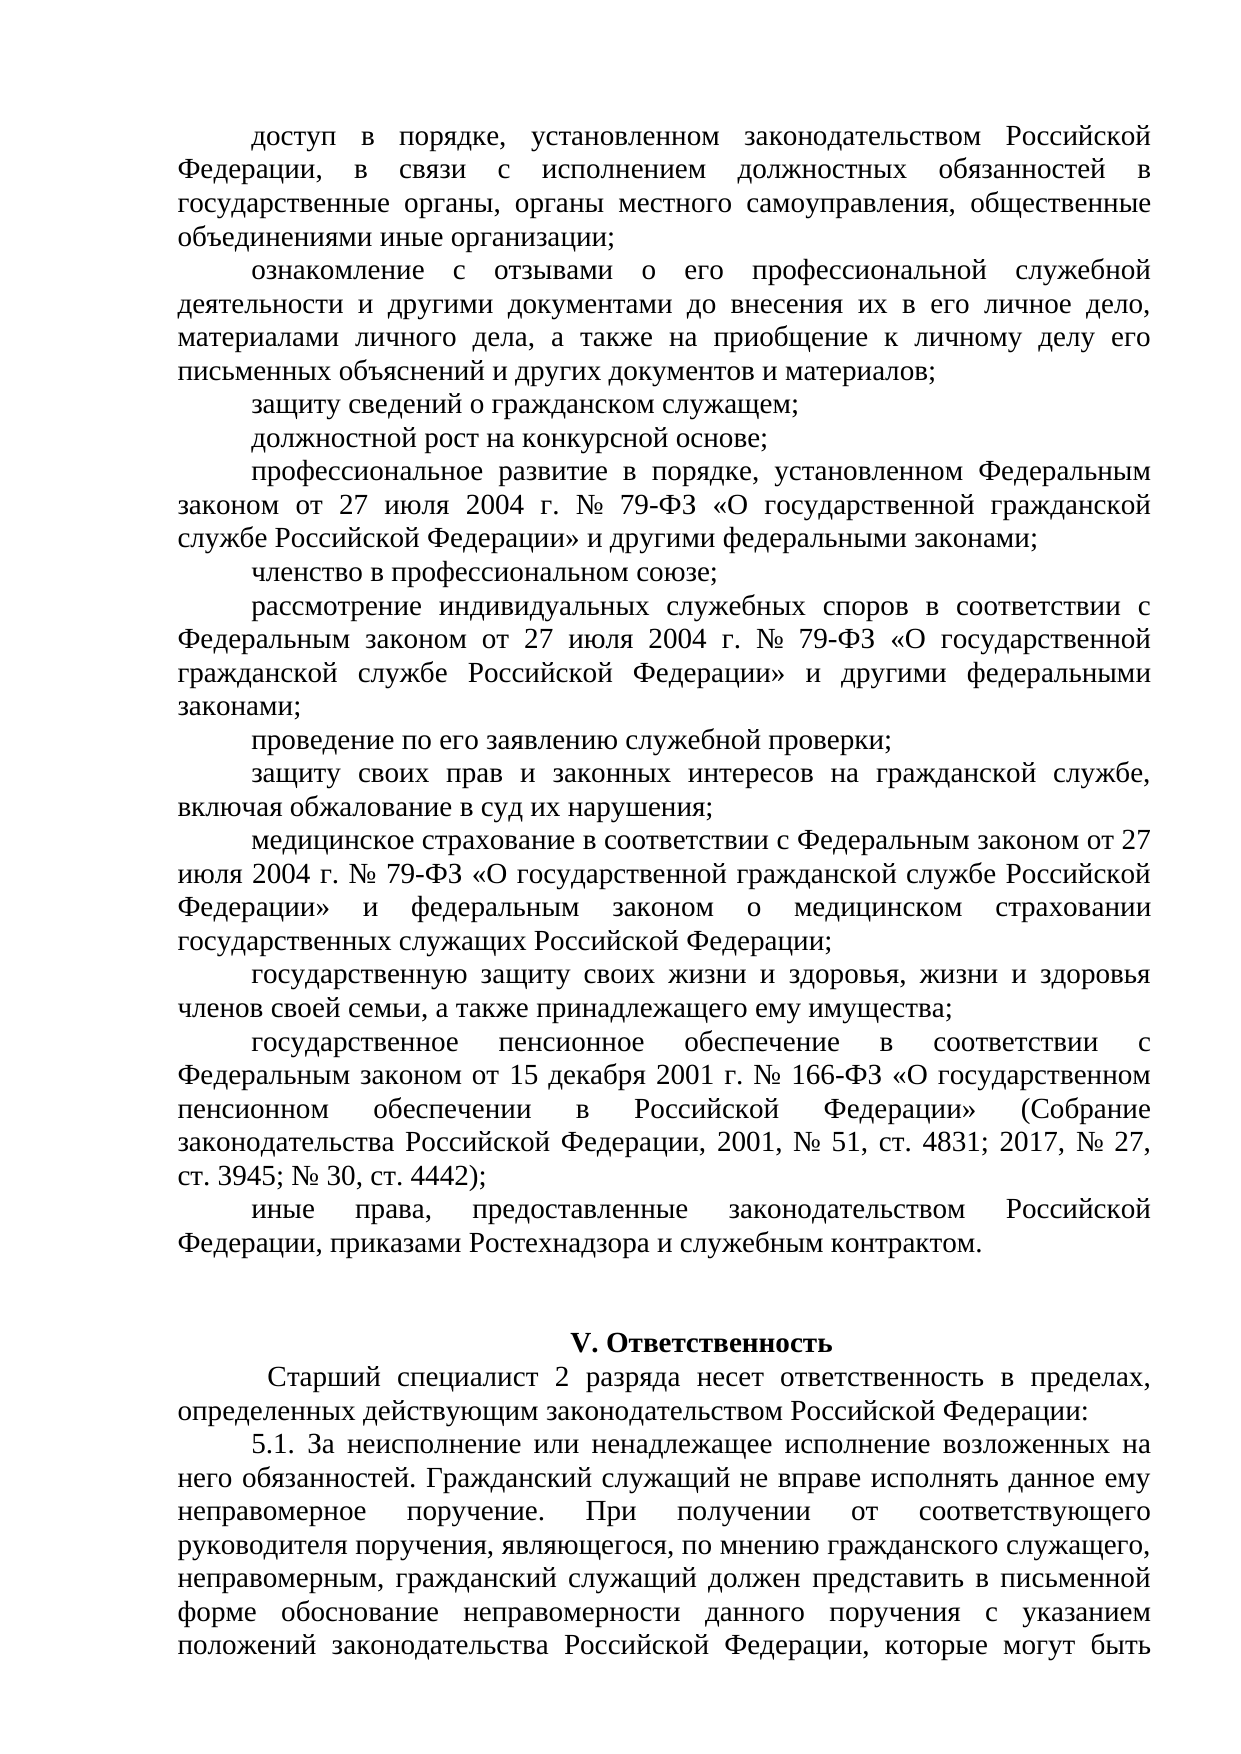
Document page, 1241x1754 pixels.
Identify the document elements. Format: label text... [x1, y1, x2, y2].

text государственное пенсионное обеспечение в соответствии с Федеральным законом от 15 декабря 2001 г. № 166-ФЗ «О государственном пенсионном обеспечении в Российской Федерации» (Собрание законодательства Российской Федерации, 2001, № 51, ст. 4831; 2017, № 27, ст. 3945; № 30, ст. 4442); [177, 1024, 1152, 1191]
text профессиональное развитие в порядке, установленном Федеральным законом от 27 июля 2004 г. № 79-ФЗ «О государственной гражданской службе Российской Федерации» и другими федеральными законами; [177, 453, 1152, 554]
text иные права, предоставленные законодательством Российской Федерации, приказами Ростехнадзора и служебным контрактом. [177, 1191, 1152, 1258]
text медицинское страхование в соответствии с Федеральным законом от 27 июля 2004 г. № 79-ФЗ «О государственной гражданской службе Российской Федерации» и федеральным законом о медицинском страховании государственных служащих Российской Федерации; [177, 822, 1152, 957]
text V. Ответственность [177, 1326, 1152, 1359]
text должностной рост на конкурсной основе; [177, 420, 1152, 453]
text членство в профессиональном союзе; [177, 554, 1152, 588]
text защиту сведений о гражданском служащем; [177, 386, 1152, 420]
text Старший специалист 2 разряда несет ответственность в пределах, определенных действующим законодательством Российской Федерации: [177, 1359, 1152, 1426]
text доступ в порядке, установленном законодательством Российской Федерации, в связи с исполнением должностных обязанностей в государственные органы, органы местного самоуправления, общественные объединениями иные организации; [177, 118, 1152, 252]
text проведение по его заявлению служебной проверки; [177, 722, 1152, 755]
text ознакомление с отзывами о его профессиональной служебной деятельности и другими документами до внесения их в его личное дело, материалами личного дела, а также на приобщение к личному делу его письменных объяснений и других документов и материалов; [177, 252, 1152, 386]
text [177, 1426, 1152, 1661]
text рассмотрение индивидуальных служебных споров в соответствии с Федеральным законом от 27 июля 2004 г. № 79-ФЗ «О государственной гражданской службе Российской Федерации» и другими федеральными законами; [177, 588, 1152, 722]
text защиту своих прав и законных интересов на гражданской службе, включая обжалование в суд их нарушения; [177, 755, 1152, 822]
text государственную защиту своих жизни и здоровья, жизни и здоровья членов своей семьи, а также принадлежащего ему имущества; [177, 957, 1152, 1024]
